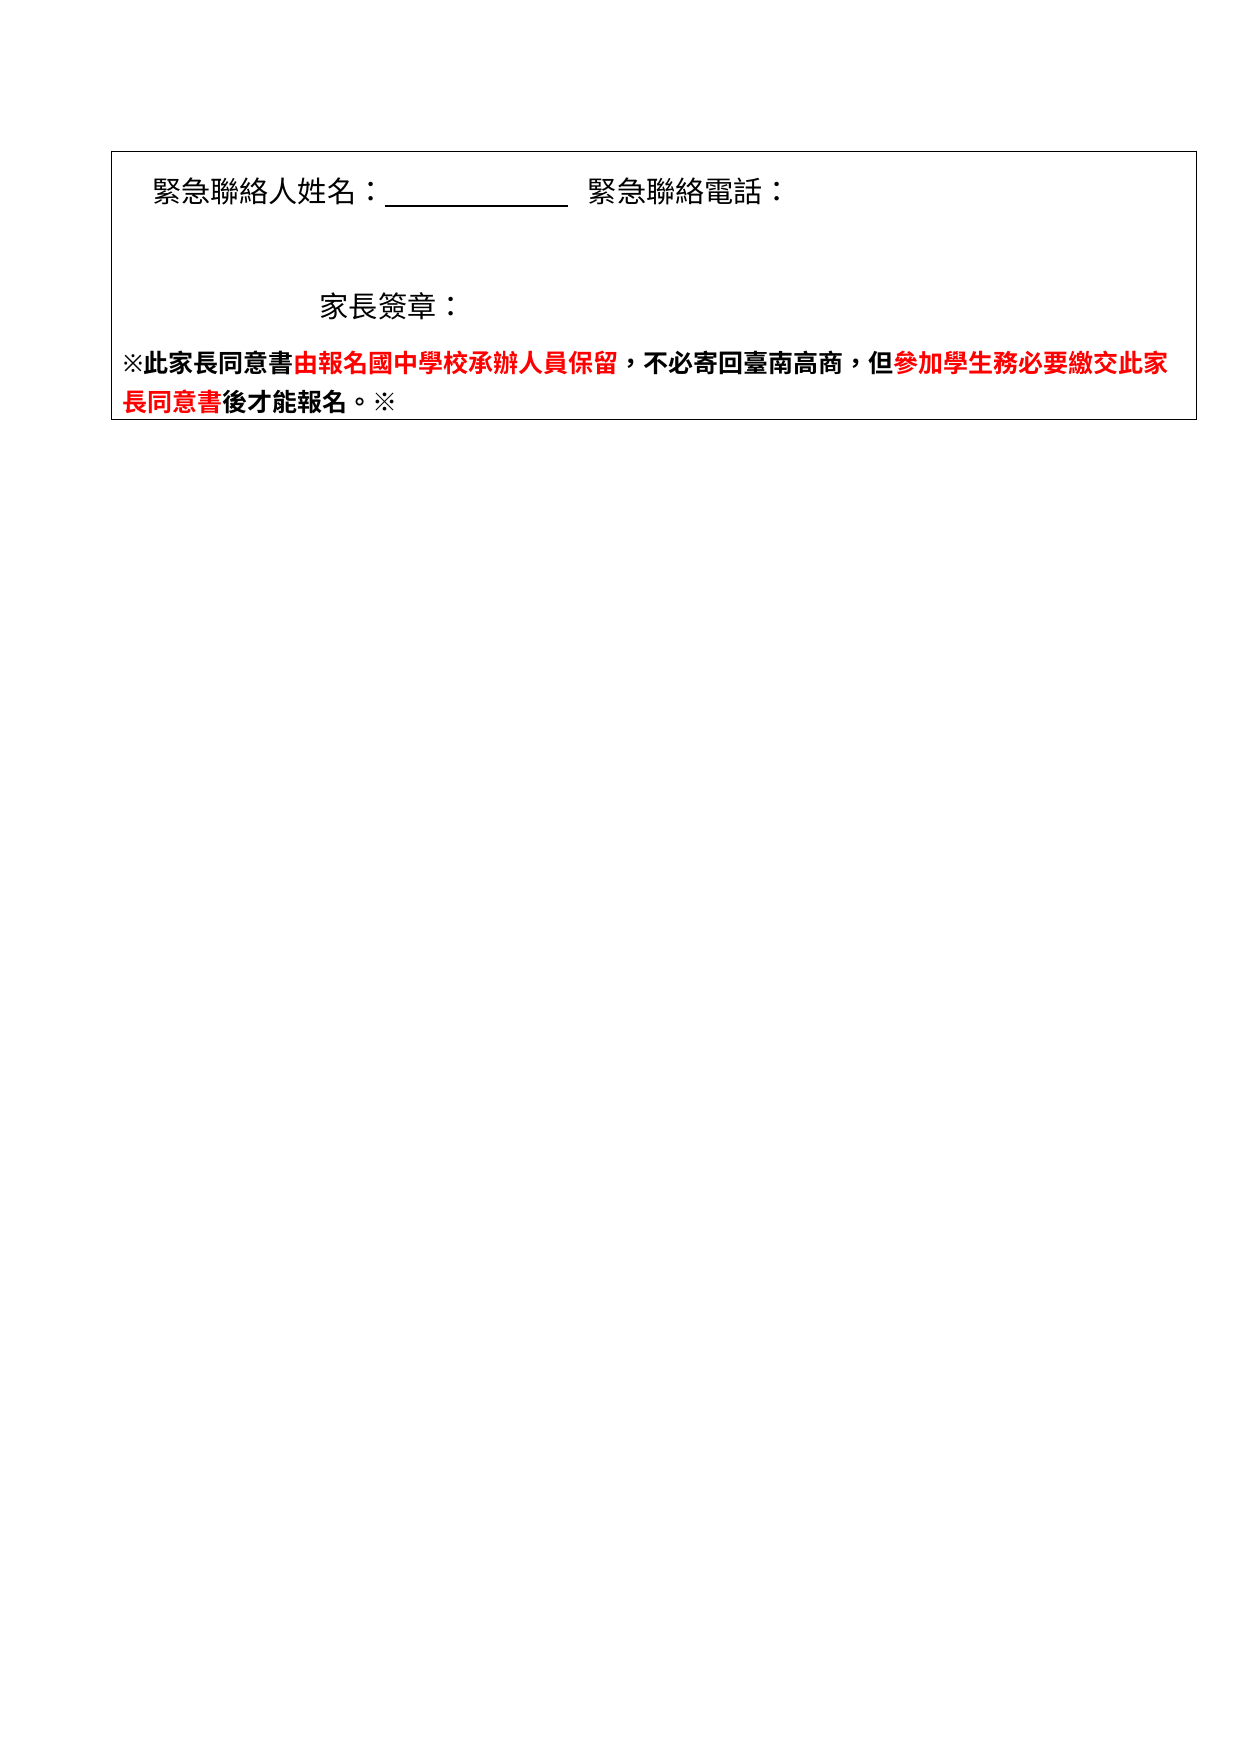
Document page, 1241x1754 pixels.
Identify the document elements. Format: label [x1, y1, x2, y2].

table_header [112, 152, 1196, 419]
